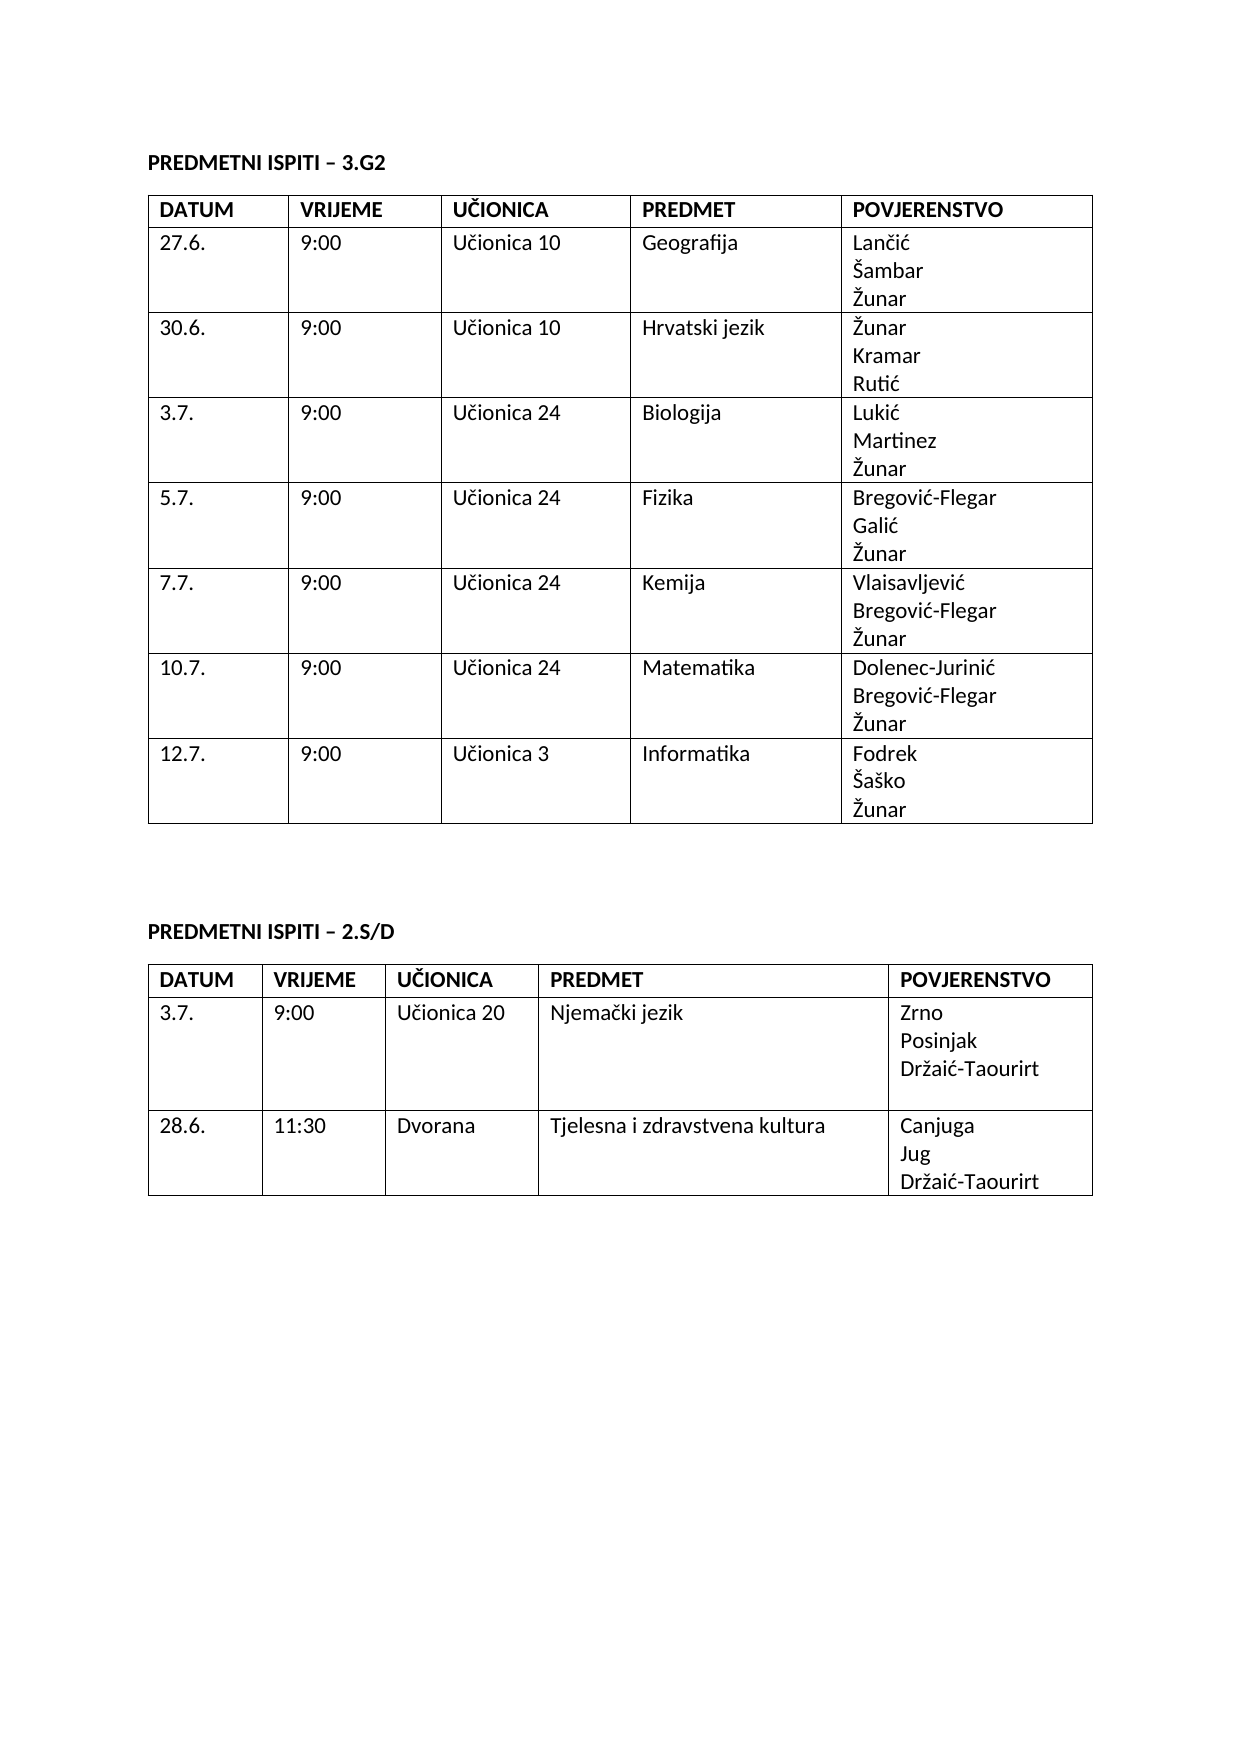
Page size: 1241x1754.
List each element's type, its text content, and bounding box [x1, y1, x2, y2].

table_cell Canjuga Jug Držaić-Taourirt [889, 1111, 1092, 1195]
table_cell Učionica 24 [442, 569, 630, 652]
table_cell 9:00 [289, 654, 441, 738]
table_cell Žunar Kramar Rutić [842, 313, 1092, 397]
table_header PREDMET [631, 196, 841, 227]
table_cell Učionica 24 [442, 654, 630, 738]
table_cell Zrno Posinjak Držaić-Taourirt [889, 998, 1092, 1110]
table_header UČIONICA [442, 196, 630, 227]
table_cell Lukić Martinez Žunar [842, 398, 1092, 482]
text PREDMETNI ISPITI – 3.G2 [148, 148, 1093, 176]
table_cell Fodrek Šaško Žunar [842, 739, 1092, 823]
table_cell 12.7. [149, 739, 288, 823]
table_cell Matematika [631, 654, 841, 738]
table_cell 9:00 [289, 398, 441, 482]
table_cell Hrvatski jezik [631, 313, 841, 397]
table_header DATUM [149, 196, 288, 227]
table_header DATUM [149, 965, 262, 997]
table_cell 9:00 [289, 313, 441, 397]
table_cell Učionica 24 [442, 398, 630, 482]
text PREDMETNI ISPITI – 2.S/D [148, 917, 1093, 946]
table_cell Njemački jezik [539, 998, 888, 1110]
table_cell Tjelesna i zdravstvena kultura [539, 1111, 888, 1195]
table_header VRIJEME [289, 196, 441, 227]
table_cell Dvorana [386, 1111, 538, 1195]
table_cell Učionica 10 [442, 313, 630, 397]
table_cell Vlaisavljević Bregović-Flegar Žunar [842, 569, 1092, 652]
table_cell 10.7. [149, 654, 288, 738]
table_cell Geografija [631, 228, 841, 312]
table_cell 28.6. [149, 1111, 262, 1195]
table_cell Učionica 24 [442, 483, 630, 567]
table_cell Učionica 10 [442, 228, 630, 312]
table_cell Kemija [631, 569, 841, 652]
table_cell Učionica 3 [442, 739, 630, 823]
table_header POVJERENSTVO [889, 965, 1092, 997]
table_cell 9:00 [289, 739, 441, 823]
table_header POVJERENSTVO [842, 196, 1092, 227]
table_cell Biologija [631, 398, 841, 482]
table_cell 9:00 [289, 483, 441, 567]
table_cell 27.6. [149, 228, 288, 312]
table_header VRIJEME [263, 965, 385, 997]
table_header UČIONICA [386, 965, 538, 997]
table_cell 3.7. [149, 398, 288, 482]
table_header PREDMET [539, 965, 888, 997]
table_cell Fizika [631, 483, 841, 567]
table_cell 9:00 [263, 998, 385, 1110]
table_cell 9:00 [289, 228, 441, 312]
table_cell Informatika [631, 739, 841, 823]
table_cell Učionica 20 [386, 998, 538, 1110]
table_cell 3.7. [149, 998, 262, 1110]
table_cell Lančić Šambar Žunar [842, 228, 1092, 312]
table_cell 30.6. [149, 313, 288, 397]
table_cell Dolenec-Jurinić Bregović-Flegar Žunar [842, 654, 1092, 738]
table_cell Bregović-Flegar Galić Žunar [842, 483, 1092, 567]
table_cell 11:30 [263, 1111, 385, 1195]
table_cell 5.7. [149, 483, 288, 567]
table_cell 7.7. [149, 569, 288, 652]
table_cell 9:00 [289, 569, 441, 652]
